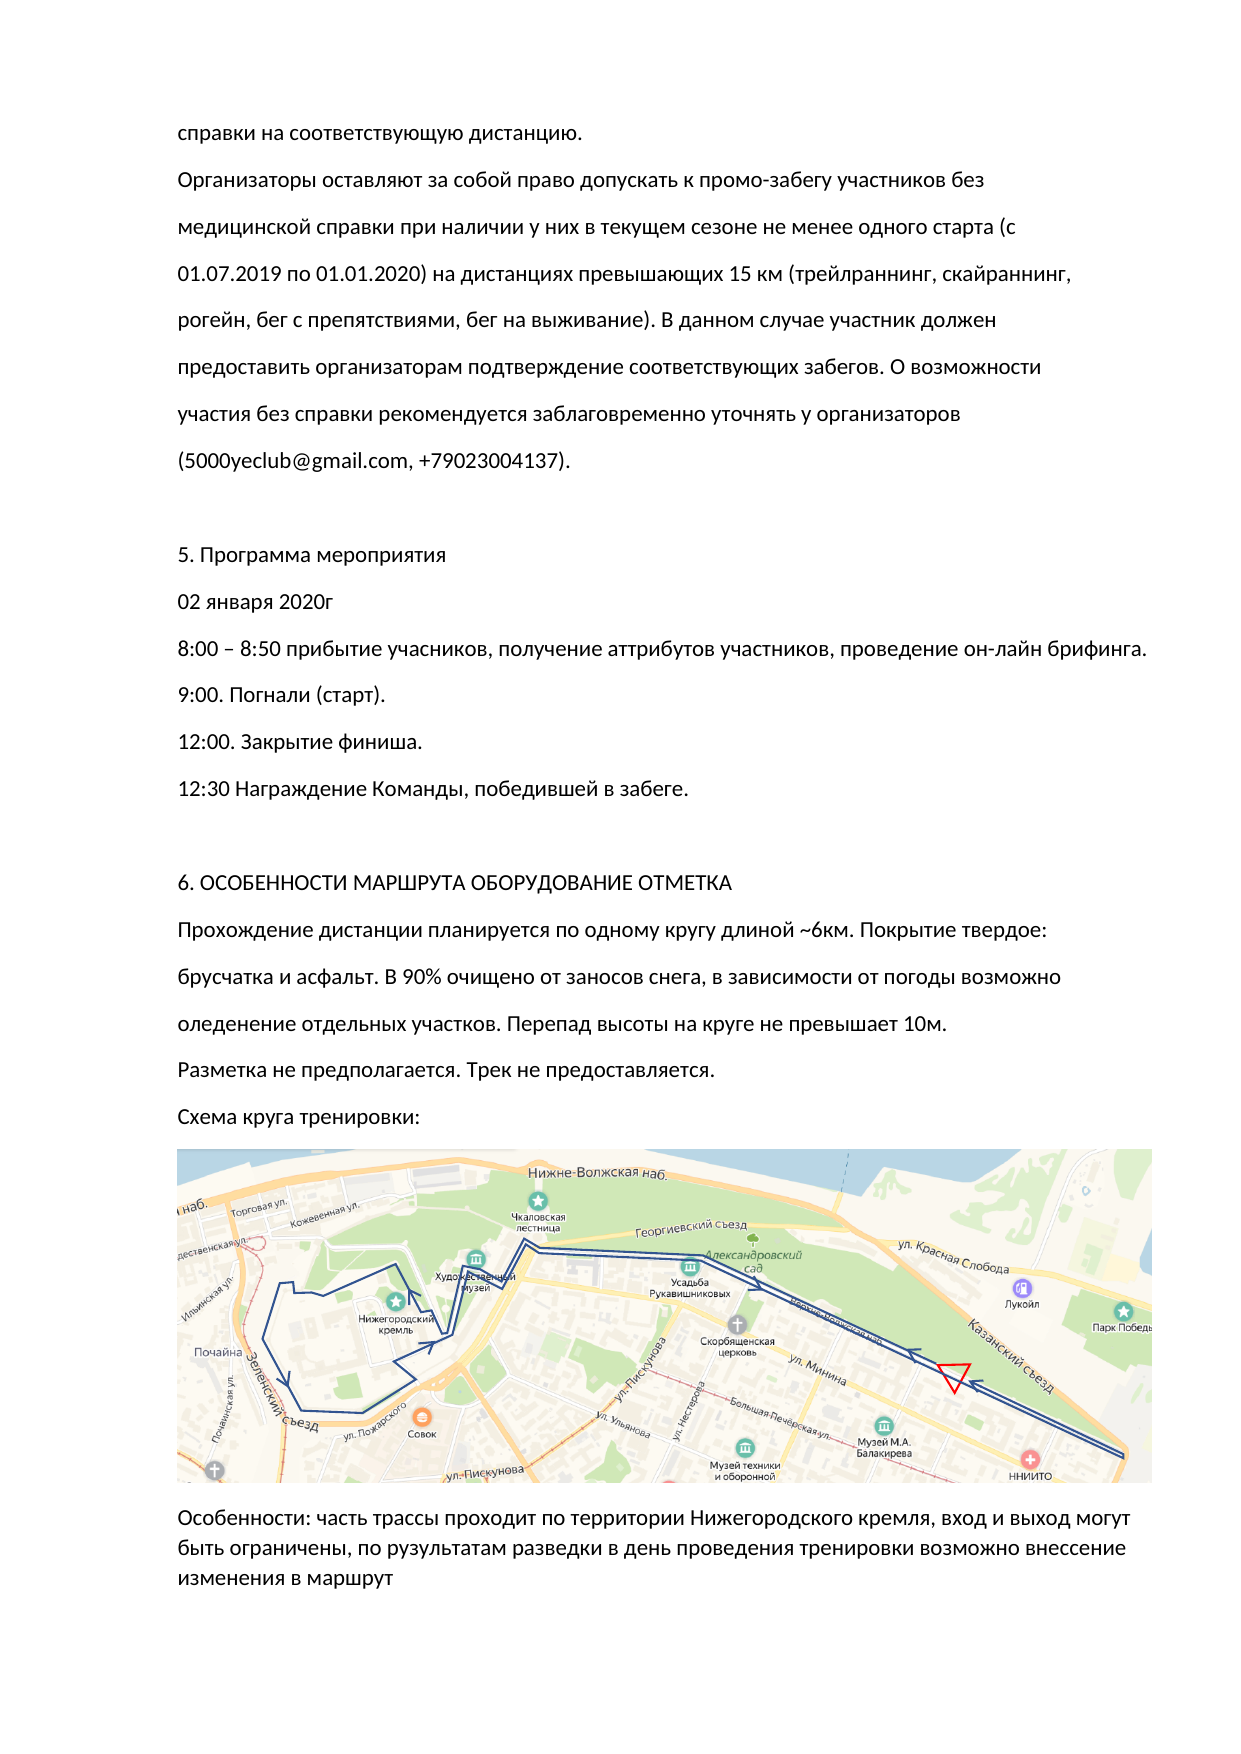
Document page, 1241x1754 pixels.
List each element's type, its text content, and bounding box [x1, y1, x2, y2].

text Организаторы оставляют за собой право допускать к промо-забегу участников без [177, 165, 1152, 193]
picture [177, 1149, 1152, 1483]
text справки на соответствующую дистанцию. [177, 118, 1152, 146]
text участия без справки рекомендуется заблаговременно уточнять у организаторов [177, 399, 1152, 427]
text брусчатка и асфальт. В 90% очищено от заносов снега, в зависимости от погоды возможно [177, 962, 1152, 990]
text Схема круга тренировки: [177, 1102, 1152, 1131]
text Разметка не предполагается. Трек не предоставляется. [177, 1056, 1152, 1084]
text (5000yeclub@gmail.com, +79023004137). [177, 446, 1152, 474]
text медицинской справки при наличии у них в текущем сезоне не менее одного старта (с [177, 212, 1152, 240]
text 5. Программа мероприятия [177, 540, 1152, 568]
text предоставить организаторам подтверждение соответствующих забегов. О возможности [177, 352, 1152, 381]
text рогейн, бег с препятствиями, бег на выживание). В данном случае участник должен [177, 306, 1152, 334]
text 8:00 – 8:50 прибытие учасников, получение аттрибутов участников, проведение он-лайн брифинга. [177, 634, 1152, 662]
text 01.07.2019 по 01.01.2020) на дистанциях превышающих 15 км (трейлраннинг, скайраннинг, [177, 259, 1152, 287]
text Особенности: часть трассы проходит по территории Нижегородского кремля, вход и выход могут быть ограничены, по рузультатам разведки в день проведения тренировки возможно внессение изменения в маршрут [177, 1503, 1152, 1591]
text 02 января 2020г [177, 587, 1152, 615]
text Прохождение дистанции планируется по одному кругу длиной ~6км. Покрытие твердое: [177, 915, 1152, 943]
text 6. ОСОБЕННОСТИ МАРШРУТА ОБОРУДОВАНИЕ ОТМЕТКА [177, 868, 1152, 896]
text оледенение отдельных участков. Перепад высоты на круге не превышает 10м. [177, 1009, 1152, 1037]
text 12:00. Закрытие финиша. [177, 727, 1152, 756]
text 12:30 Награждение Команды, победившей в забеге. [177, 774, 1152, 802]
text 9:00. Погнали (старт). [177, 681, 1152, 709]
